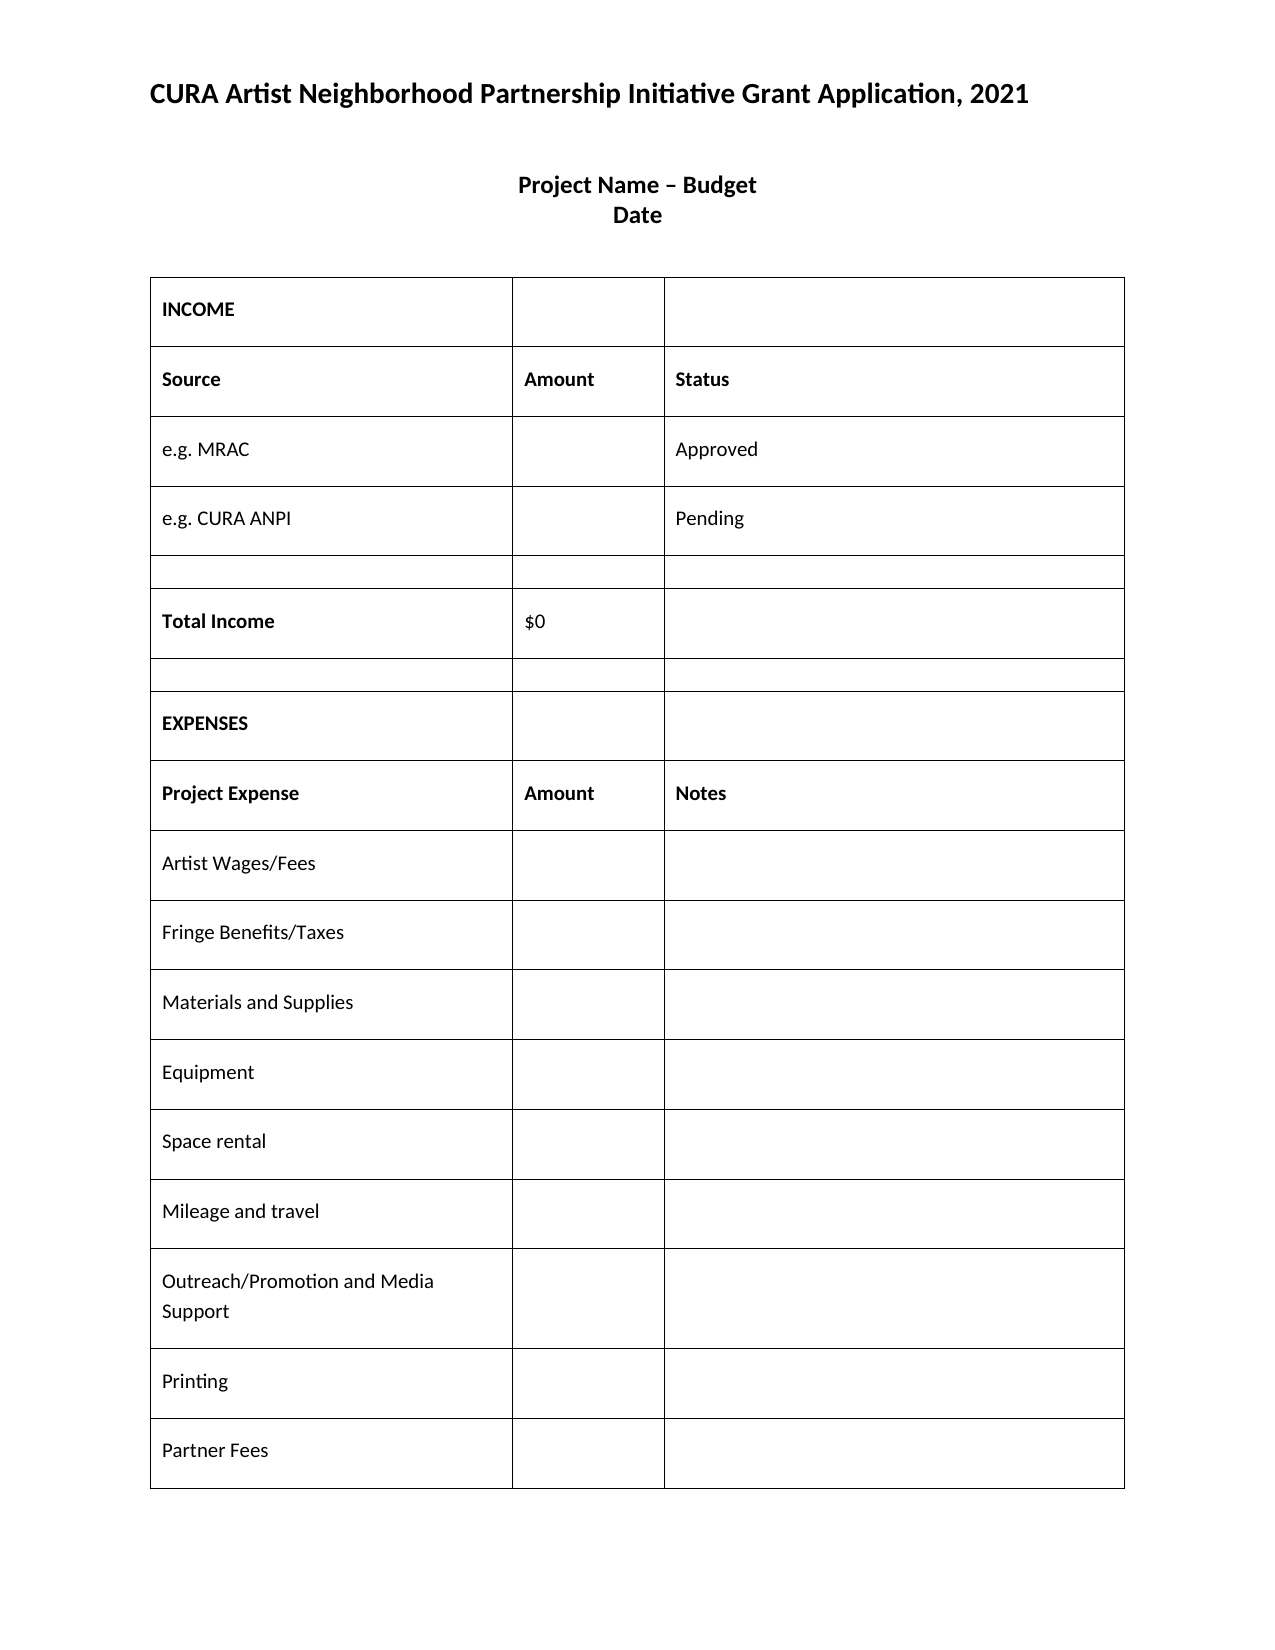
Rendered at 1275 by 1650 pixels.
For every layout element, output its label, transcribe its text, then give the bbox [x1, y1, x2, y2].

table_cell [513, 901, 664, 969]
table_cell [513, 1110, 664, 1178]
table_cell [665, 901, 1124, 969]
table_cell [665, 1349, 1124, 1418]
table_cell [513, 831, 664, 900]
table_cell Fringe Benefits/Taxes [151, 901, 512, 969]
table_cell [513, 556, 664, 588]
table_cell [513, 1419, 664, 1488]
table_cell [665, 589, 1124, 658]
table_cell Amount [513, 347, 664, 416]
table_cell [151, 659, 512, 691]
table_cell e.g. MRAC [151, 417, 512, 486]
table_cell [665, 556, 1124, 588]
table_cell [665, 692, 1124, 760]
table_cell [151, 556, 512, 588]
table_cell [513, 487, 664, 555]
table_cell [665, 1180, 1124, 1248]
table_cell [665, 1040, 1124, 1109]
table_cell [513, 1249, 664, 1348]
table_cell Mileage and travel [151, 1180, 512, 1248]
table_cell Status [665, 347, 1124, 416]
table_cell Printing [151, 1349, 512, 1418]
table_cell Space rental [151, 1110, 512, 1178]
table_cell Project Expense [151, 761, 512, 830]
table_header [513, 278, 664, 346]
text Project Name – Budget [150, 169, 1125, 199]
table_cell Partner Fees [151, 1419, 512, 1488]
table_cell [665, 1249, 1124, 1348]
table_cell [665, 659, 1124, 691]
table_cell [513, 970, 664, 1039]
table_cell [665, 1110, 1124, 1178]
table_cell [665, 831, 1124, 900]
table_cell e.g. CURA ANPI [151, 487, 512, 555]
table_cell [665, 1419, 1124, 1488]
table_cell [665, 970, 1124, 1039]
table_cell Pending [665, 487, 1124, 555]
table_cell Source [151, 347, 512, 416]
text Date [150, 199, 1125, 230]
table_cell Materials and Supplies [151, 970, 512, 1039]
table_cell $0 [513, 589, 664, 658]
table_cell [513, 1349, 664, 1418]
table_cell Artist Wages/Fees [151, 831, 512, 900]
table_cell Notes [665, 761, 1124, 830]
table_cell EXPENSES [151, 692, 512, 760]
table_cell Amount [513, 761, 664, 830]
table_cell [513, 1180, 664, 1248]
table_cell [513, 1040, 664, 1109]
table_cell Approved [665, 417, 1124, 486]
table_cell Equipment [151, 1040, 512, 1109]
table_cell Outreach/Promotion and Media Support [151, 1249, 512, 1348]
table_cell [513, 692, 664, 760]
table_cell Total Income [151, 589, 512, 658]
table_cell [513, 417, 664, 486]
table_cell [513, 659, 664, 691]
table_header [665, 278, 1124, 346]
table_header INCOME [151, 278, 512, 346]
